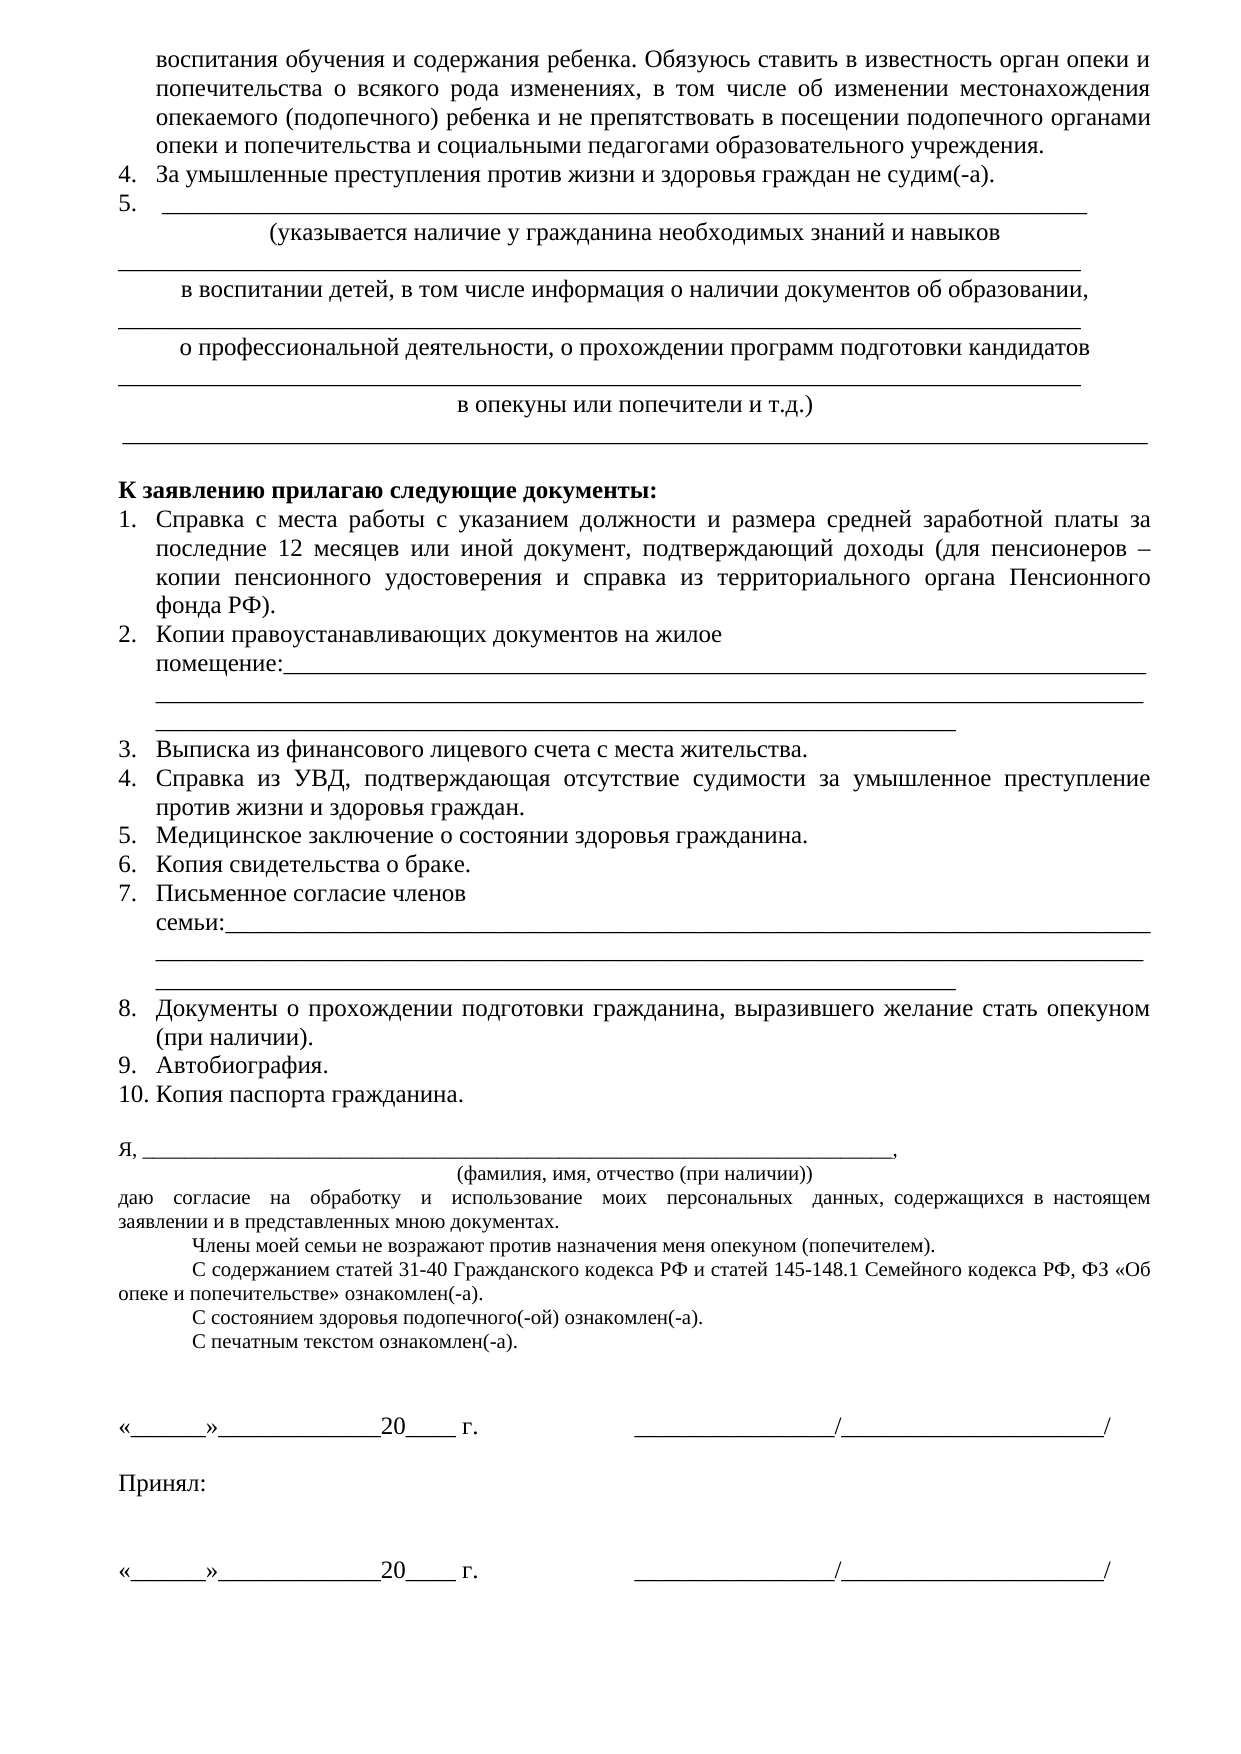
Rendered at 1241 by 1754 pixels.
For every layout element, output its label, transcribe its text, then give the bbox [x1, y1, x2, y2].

text «______»_____________20____ г. ________________/_____________________/ [118, 1555, 1152, 1583]
list Письменное согласие членов семьи:_________________________________________________________________________________________________________________________________________________________________________________________________________________________ [118, 878, 1152, 993]
text в воспитании детей, в том числе информация о наличии документов об образовании, [118, 274, 1152, 303]
text _____________________________________________________________________________ [118, 303, 1152, 332]
text Члены моей семьи не возражают против назначения меня опекуном (попечителем). [118, 1233, 1152, 1257]
text С содержанием статей 31-40 Гражданского кодекса РФ и статей 145-148.1 Семейного кодекса РФ, ФЗ «Об опеке и попечительстве» ознакомлен(-а). [118, 1257, 1152, 1305]
text _____________________________________________________________________________ [118, 246, 1152, 274]
text К заявлению прилагаю следующие документы: [118, 476, 1152, 504]
text _____________________________________________________________________________ [118, 361, 1152, 389]
list Выписка из финансового лицевого счета с места жительства. [118, 734, 1152, 763]
text С печатным текстом ознакомлен(-а). [118, 1329, 1152, 1353]
list Копии правоустанавливающих документов на жилое помещение:____________________________________________________________________________________________________________________________________________________________________________________________________________________ [118, 619, 1152, 734]
list Автобиография. [118, 1051, 1152, 1079]
list __________________________________________________________________________ [118, 188, 1152, 217]
list Копия паспорта гражданина. [118, 1079, 1152, 1108]
list Справка с места работы с указанием должности и размера средней заработной платы за последние 12 месяцев или иной документ, подтверждающий доходы (для пенсионеров – копии пенсионного удостоверения и справка из территориального органа Пенсионного фонда РФ). [118, 504, 1152, 619]
list Документы о прохождении подготовки гражданина, выразившего желание стать опекуном (при наличии). [118, 993, 1152, 1051]
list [118, 44, 1152, 159]
list Медицинское заключение о состоянии здоровья гражданина. [118, 821, 1152, 849]
text __________________________________________________________________________________ [118, 418, 1152, 447]
text Я, ________________________________________________________________________, [118, 1137, 1152, 1161]
text «______»_____________20____ г. ________________/_____________________/ [118, 1411, 1152, 1440]
text о профессиональной деятельности, о прохождении программ подготовки кандидатов [118, 332, 1152, 361]
text (фамилия, имя, отчество (при наличии)) [118, 1161, 1152, 1185]
list Копия свидетельства о браке. [118, 849, 1152, 878]
text в опекуны или попечители и т.д.) [118, 389, 1152, 418]
list За умышленные преступления против жизни и здоровья граждан не судим(-а). [118, 159, 1152, 188]
list Справка из УВД, подтверждающая отсутствие судимости за умышленное преступление против жизни и здоровья граждан. [118, 763, 1152, 821]
text (указывается наличие у гражданина необходимых знаний и навыков [118, 217, 1152, 246]
text даю согласие на обработку и использование моих персональных данных, содержащихся в настоящем заявлении и в представленных мною документах. [118, 1185, 1152, 1233]
text С состоянием здоровья подопечного(-ой) ознакомлен(-а). [118, 1305, 1152, 1329]
text Принял: [118, 1468, 1152, 1497]
